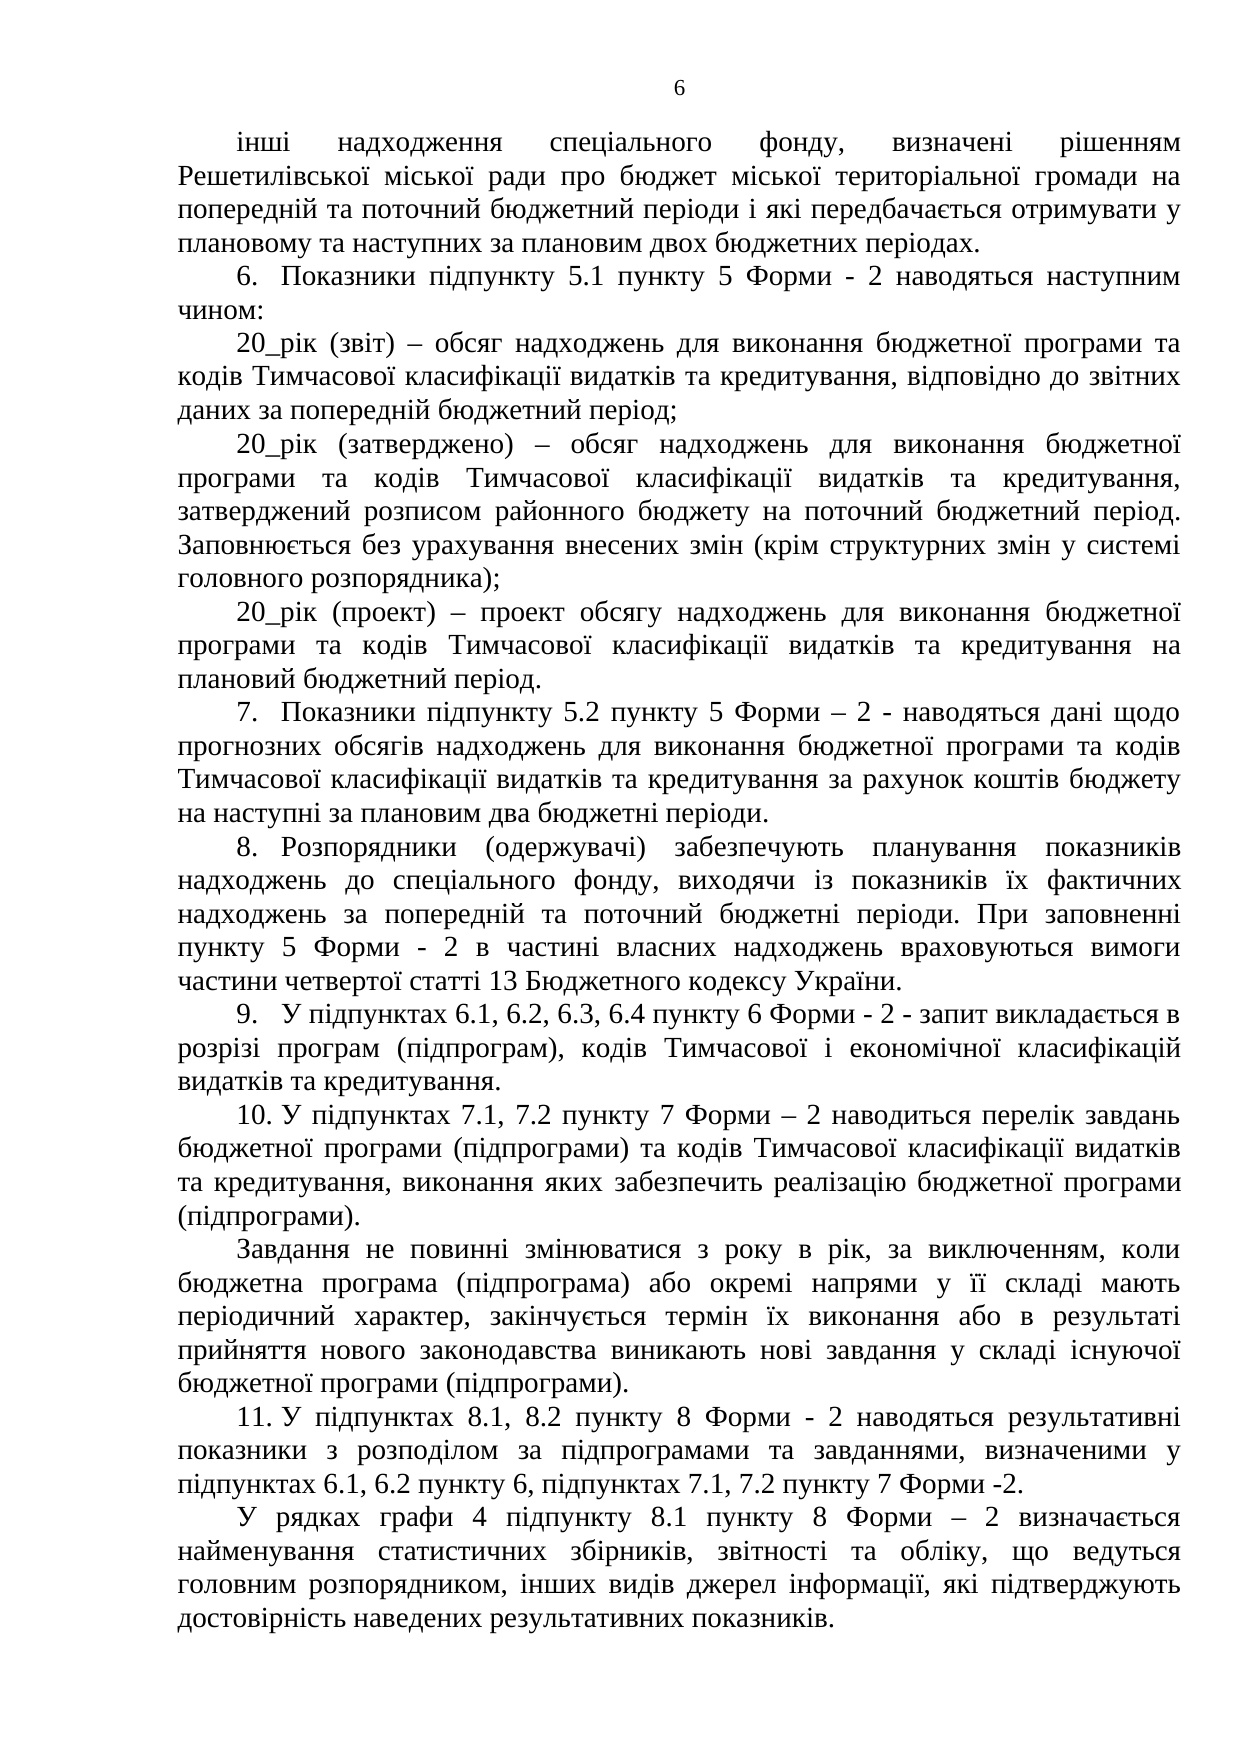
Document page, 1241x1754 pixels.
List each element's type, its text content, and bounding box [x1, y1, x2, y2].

text У рядках графи 4 підпункту 8.1 пункту 8 Форми – 2 визначається найменування статистичних збірників, звітності та обліку, що ведуться головним розпорядником, інших видів джерел інформації, які підтверджують достовірність наведених результативних показників. [177, 1499, 1182, 1634]
list Розпорядники (одержувачі) забезпечують планування показників надходжень до спеціального фонду, виходячи із показників їх фактичних надходжень за попередній та поточний бюджетні періоди. При заповненні пункту 5 Форми - 2 в частині власних надходжень враховуються вимоги частини четвертої статті 13 Бюджетного кодексу України. [177, 829, 1182, 996]
text інші надходження спеціального фонду, визначені рішенням Решетилівської міської ради про бюджет міської територіальної громади на попередній та поточний бюджетний періоди і які передбачається отримувати у плановому та наступних за плановим двох бюджетних періодах. [177, 124, 1182, 258]
text Завдання не повинні змінюватися з року в рік, за виключенням, коли бюджетна програма (підпрограма) або окремі напрями у її складі мають періодичний характер, закінчується термін їх виконання або в результаті прийняття нового законодавства виникають нові завдання у складі існуючої бюджетної програми (підпрограми). [177, 1231, 1182, 1399]
text 20_рік (проект) – проект обсягу надходжень для виконання бюджетної програми та кодів Тимчасової класифікації видатків та кредитування на плановий бюджетний період. [177, 594, 1182, 694]
list Показники підпункту 5.1 пункту 5 Форми - 2 наводяться наступним чином: [177, 258, 1182, 326]
list У підпунктах 7.1, 7.2 пункту 7 Форми – 2 наводиться перелік завдань бюджетної програми (підпрограми) та кодів Тимчасової класифікації видатків та кредитування, виконання яких забезпечить реалізацію бюджетної програми (підпрограми). [177, 1097, 1182, 1231]
list У підпунктах 6.1, 6.2, 6.3, 6.4 пункту 6 Форми - 2 - запит викладається в розрізі програм (підпрограм), кодів Тимчасової і економічної класифікацій видатків та кредитування. [177, 996, 1182, 1097]
list Показники підпункту 5.2 пункту 5 Форми – 2 - наводяться дані щодо прогнозних обсягів надходжень для виконання бюджетної програми та кодів Тимчасової класифікації видатків та кредитування за рахунок коштів бюджету на наступні за плановим два бюджетні періоди. [177, 694, 1182, 829]
text 20_рік (звіт) – обсяг надходжень для виконання бюджетної програми та кодів Тимчасової класифікації видатків та кредитування, відповідно до звітних даних за попередній бюджетний період; [177, 326, 1182, 426]
text 20_рік (затверджено) – обсяг надходжень для виконання бюджетної програми та кодів Тимчасової класифікації видатків та кредитування, затверджений розписом районного бюджету на поточний бюджетний період. Заповнюється без урахування внесених змін (крім структурних змін у системі головного розпорядника); [177, 426, 1182, 594]
list У підпунктах 8.1, 8.2 пункту 8 Форми - 2 наводяться результативні показники з розподілом за підпрограмами та завданнями, визначеними у підпунктах 6.1, 6.2 пункту 6, підпунктах 7.1, 7.2 пункту 7 Форми -2. [177, 1399, 1182, 1499]
